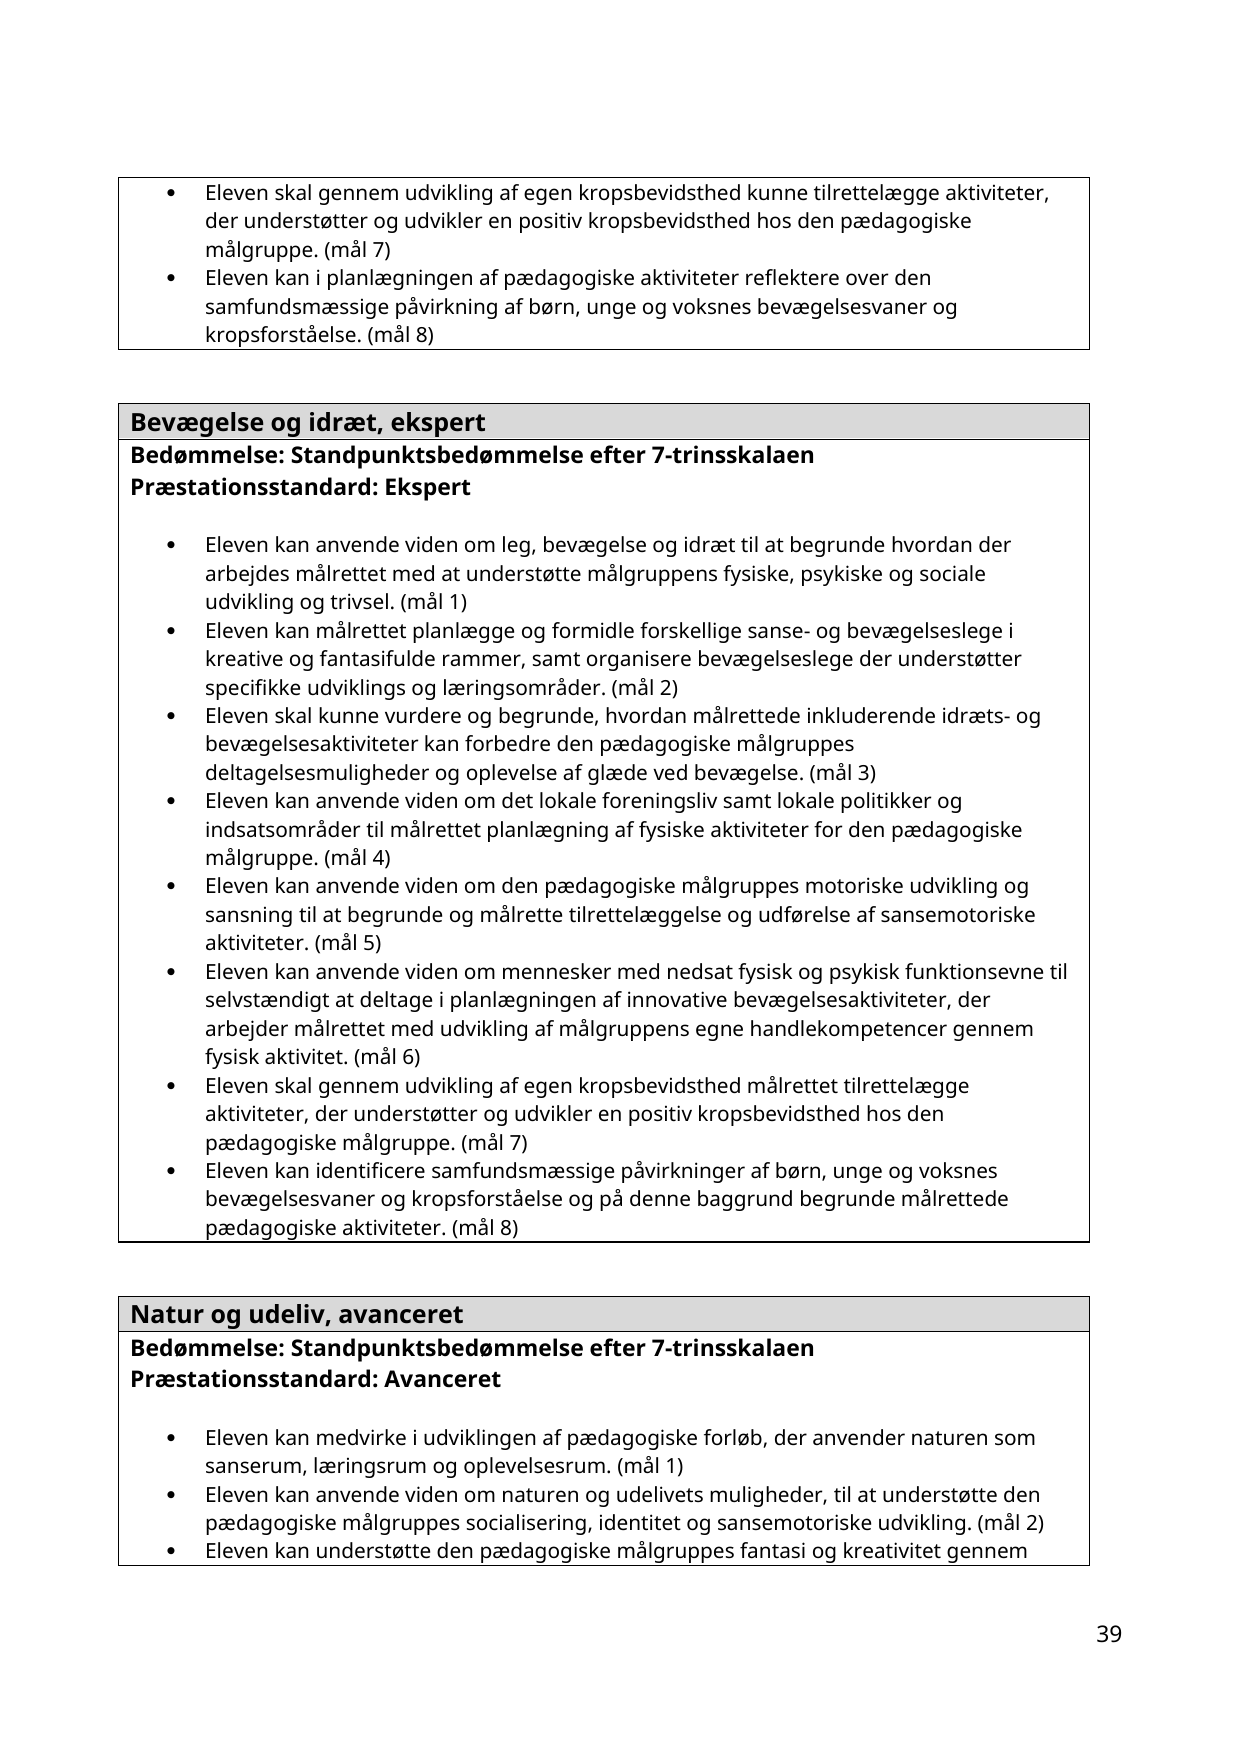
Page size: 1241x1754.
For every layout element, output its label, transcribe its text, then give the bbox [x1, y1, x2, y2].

table_header Bevægelse og idræt, ekspert [119, 404, 1089, 438]
table_header Natur og udeliv, avanceret [119, 1297, 1089, 1331]
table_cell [119, 1332, 1089, 1565]
table_cell Bedømmelse: Standpunktsbedømmelse efter 7-trinsskalaen Præstationsstandard: Ekspert Eleven kan anvende viden om leg, bevægelse og idræt til at begrunde hvordan der arbejdes målrettet med at understøtte målgruppens fysiske, psykiske og sociale udvikling og trivsel. (mål 1) Eleven kan målrettet planlægge og formidle forskellige sanse- og bevægelseslege i kreative og fantasifulde rammer, samt organisere bevægelseslege der understøtter specifikke udviklings og læringsområder. (mål 2) Eleven skal kunne vurdere og begrunde, hvordan målrettede inkluderende idræts- og bevægelsesaktiviteter kan forbedre den pædagogiske målgruppes deltagelsesmuligheder og oplevelse af glæde ved bevægelse. (mål 3) Eleven kan anvende viden om det lokale foreningsliv samt lokale politikker og indsatsområder til målrettet planlægning af fysiske aktiviteter for den pædagogiske målgruppe. (mål 4) Eleven kan anvende viden om den pædagogiske målgruppes motoriske udvikling og sansning til at begrunde og målrette tilrettelæggelse og udførelse af sansemotoriske aktiviteter. (mål 5) Eleven kan anvende viden om mennesker med nedsat fysisk og psykisk funktionsevne til selvstændigt at deltage i planlægningen af innovative bevægelsesaktiviteter, der arbejder målrettet med udvikling af målgruppens egne handlekompetencer gennem fysisk aktivitet. (mål 6) Eleven skal gennem udvikling af egen kropsbevidsthed målrettet tilrettelægge aktiviteter, der understøtter og udvikler en positiv kropsbevidsthed hos den pædagogiske målgruppe. (mål 7) Eleven kan identificere samfundsmæssige påvirkninger af børn, unge og voksnes bevægelsesvaner og kropsforståelse og på denne baggrund begrunde målrettede pædagogiske aktiviteter. (mål 8) [119, 440, 1089, 1241]
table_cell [119, 178, 1089, 349]
